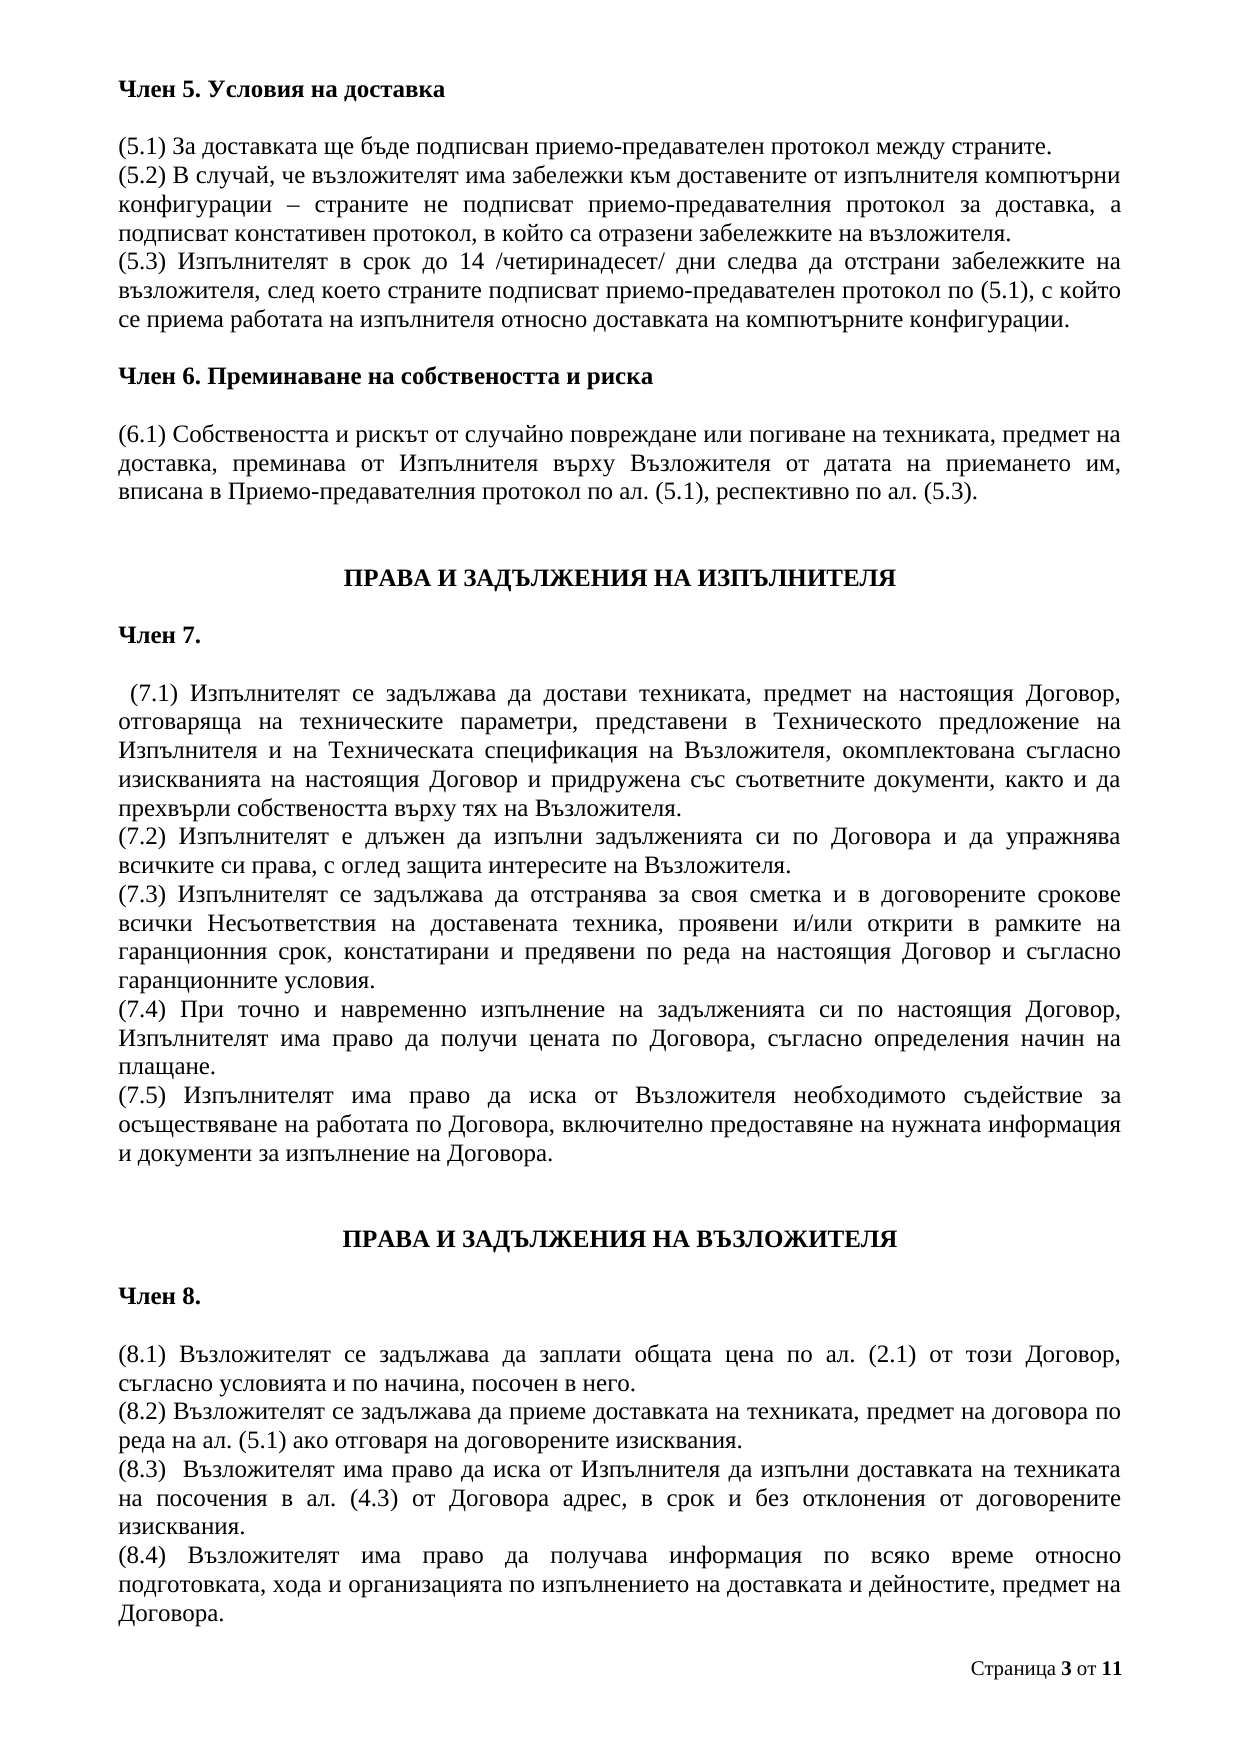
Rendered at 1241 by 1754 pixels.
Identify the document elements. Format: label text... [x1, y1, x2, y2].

text (8.3) Възложителят има право да иска от Изпълнителя да изпълни доставката на техниката на посочения в ал. (4.3) от Договора адрес, в срок и без отклонения от договорените изисквания. [118, 1454, 1122, 1540]
text ПРАВА И ЗАДЪЛЖЕНИЯ НА ВЪЗЛОЖИТЕЛЯ [118, 1224, 1122, 1253]
text (5.2) В случай, че възложителят има забележки към доставените от изпълнителя компютърни конфигурации – страните не подписват приемо-предавателния протокол за доставка, а подписват констативен протокол, в който са отразени забележките на възложителя. [118, 160, 1122, 246]
text (8.2) Възложителят се задължава да приеме доставката на техниката, предмет на договора по реда на ал. (5.1) ако отговаря на договорените изисквания. [118, 1396, 1122, 1454]
text ПРАВА И ЗАДЪЛЖЕНИЯ НА ИЗПЪЛНИТЕЛЯ [118, 563, 1122, 591]
text (5.3) Изпълнителят в срок до 14 /четиринадесет/ дни следва да отстрани забележките на възложителя, след което страните подписват приемо-предавателен протокол по (5.1), с който се приема работата на изпълнителя относно доставката на компютърните конфигурации. [118, 246, 1122, 333]
text Член 7. [118, 620, 1122, 649]
text Член 8. [118, 1281, 1122, 1310]
text (8.4) Възложителят има право да получава информация по всяко време относно подготовката, хода и организацията по изпълнението на доставката и дейностите, предмет на Договора. [118, 1540, 1122, 1626]
text (5.1) За доставката ще бъде подписван приемо-предавателен протокол между страните. [118, 131, 1122, 160]
text (7.2) Изпълнителят е длъжен да изпълни задълженията си по Договора и да упражнява всичките си права, с оглед защита интересите на Възложителя. [118, 821, 1122, 879]
text Член 6. Преминаване на собствеността и риска [118, 361, 1122, 390]
text Член 5. Условия на доставка [118, 74, 1122, 103]
text (7.5) Изпълнителят има право да иска от Възложителя необходимото съдействие за осъществяване на работата по Договора, включително предоставяне на нужната информация и документи за изпълнение на Договора. [118, 1080, 1122, 1166]
text (6.1) Собствеността и рискът от случайно повреждане или погиване на техниката, предмет на доставка, преминава от Изпълнителя върху Възложителя от датата на приемането им, вписана в Приемо-предавателния протокол по ал. (5.1), респективно по ал. (5.3). [118, 419, 1122, 505]
text (8.1) Възложителят се задължава да заплати общата цена по ал. (2.1) от този Договор, съгласно условията и по начина, посочен в него. [118, 1339, 1122, 1396]
text (7.1) Изпълнителят се задължава да достави техниката, предмет на настоящия Договор, отговаряща на техническите параметри, представени в Техническото предложение на Изпълнителя и на Техническата спецификация на Възложителя, окомплектована съгласно изискванията на настоящия Договор и придружена със съответните документи, както и да прехвърли собствеността върху тях на Възложителя. [118, 678, 1122, 821]
text (7.4) При точно и навременно изпълнение на задълженията си по настоящия Договор, Изпълнителят има право да получи цената по Договора, съгласно определения начин на плащане. [118, 994, 1122, 1080]
text (7.3) Изпълнителят се задължава да отстранява за своя сметка и в договорените срокове всички Несъответствия на доставената техника, проявени и/или открити в рамките на гаранционния срок, констатирани и предявени по реда на настоящия Договор и съгласно гаранционните условия. [118, 879, 1122, 994]
